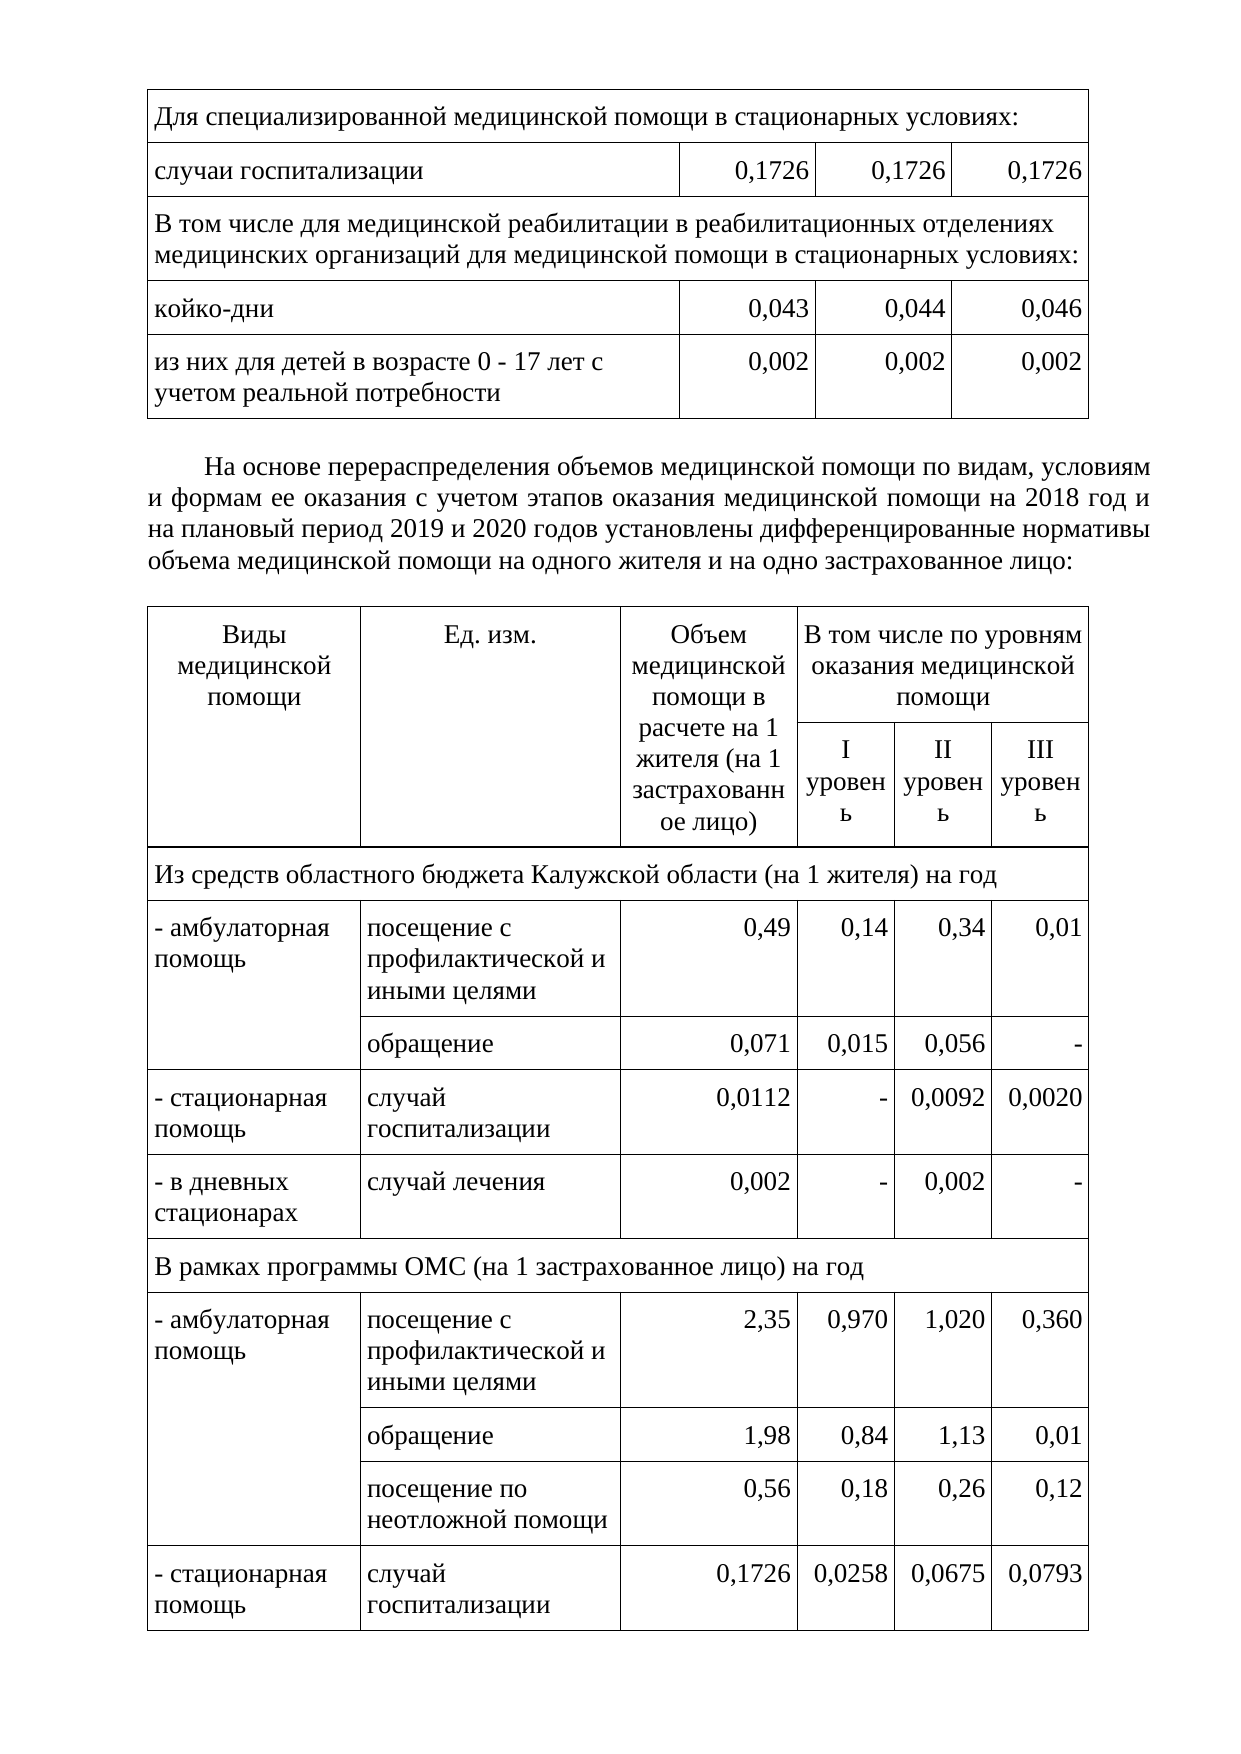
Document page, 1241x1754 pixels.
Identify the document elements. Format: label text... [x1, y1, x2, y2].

table_cell 0,0793 [992, 1546, 1088, 1630]
table_cell 0,002 [621, 1155, 797, 1238]
table_cell 1,020 [895, 1293, 991, 1407]
table_cell Для специализированной медицинской помощи в стационарных условиях: [148, 90, 1088, 142]
table_cell В том числе для медицинской реабилитации в реабилитационных отделениях медицинских организаций для медицинской помощи в стационарных условиях: [148, 197, 1088, 280]
table_cell 0,002 [816, 335, 951, 418]
table_cell 0,970 [798, 1293, 894, 1407]
table_cell 0,0020 [992, 1070, 1088, 1153]
table_cell 0,360 [992, 1293, 1088, 1407]
table_cell 0,84 [798, 1408, 894, 1461]
table_cell 0,01 [992, 901, 1088, 1016]
table_cell - стационарная помощь [148, 1070, 360, 1153]
table_cell 0,1726 [952, 143, 1088, 196]
table_cell 0,056 [895, 1017, 991, 1069]
table_cell 0,26 [895, 1462, 991, 1545]
table_cell случай госпитализации [361, 1070, 620, 1153]
table_cell посещение с профилактической и иными целями [361, 901, 620, 1016]
table_cell 2,35 [621, 1293, 797, 1407]
table_cell 0,1726 [621, 1546, 797, 1630]
table_cell В рамках программы ОМС (на 1 застрахованное лицо) на год [148, 1239, 1088, 1292]
table_cell 0,1726 [680, 143, 815, 196]
table_cell I уровень [798, 723, 894, 846]
table_cell 0,0092 [895, 1070, 991, 1153]
table_cell 0,14 [798, 901, 894, 1016]
table_cell - [798, 1070, 894, 1153]
table_cell - амбулаторная помощь [148, 1293, 360, 1545]
table_cell 1,13 [895, 1408, 991, 1461]
table_cell обращение [361, 1408, 620, 1461]
table_cell 0,015 [798, 1017, 894, 1069]
table_cell - амбулаторная помощь [148, 901, 360, 1069]
table_cell 0,34 [895, 901, 991, 1016]
table_cell II уровень [895, 723, 991, 846]
table_cell 0,49 [621, 901, 797, 1016]
table_header В том числе по уровням оказания медицинской помощи [798, 607, 1088, 722]
table_cell 0,043 [680, 281, 815, 333]
table_header Ед. изм. [361, 607, 620, 846]
table_cell 0,002 [680, 335, 815, 418]
table_cell 0,01 [992, 1408, 1088, 1461]
table_cell 0,002 [895, 1155, 991, 1238]
table_cell 0,046 [952, 281, 1088, 333]
table_cell III уровень [992, 723, 1088, 846]
table_cell - [992, 1017, 1088, 1069]
table_cell посещение по неотложной помощи [361, 1462, 620, 1545]
table_cell 0,18 [798, 1462, 894, 1545]
table_cell случай госпитализации [361, 1546, 620, 1630]
table_cell 0,071 [621, 1017, 797, 1069]
table_cell - стационарная помощь [148, 1546, 360, 1630]
table_cell - [992, 1155, 1088, 1238]
table_cell Из средств областного бюджета Калужской области (на 1 жителя) на год [148, 848, 1088, 900]
table_cell 0,0258 [798, 1546, 894, 1630]
table_cell 0,56 [621, 1462, 797, 1545]
table_header Виды медицинской помощи [148, 607, 360, 846]
table_cell посещение с профилактической и иными целями [361, 1293, 620, 1407]
table_cell 0,0112 [621, 1070, 797, 1153]
table_cell обращение [361, 1017, 620, 1069]
table_cell 1,98 [621, 1408, 797, 1461]
text На основе перераспределения объемов медицинской помощи по видам, условиям и формам ее оказания с учетом этапов оказания медицинской помощи на 2018 год и на плановый период 2019 и 2020 годов установлены дифференцированные нормативы объема медицинской помощи на одного жителя и на одно застрахованное лицо: [148, 450, 1152, 575]
table_header Объем медицинской помощи в расчете на 1 жителя (на 1 застрахованное лицо) [621, 607, 797, 846]
table_cell случаи госпитализации [148, 143, 679, 196]
table_cell 0,1726 [816, 143, 951, 196]
table_cell случай лечения [361, 1155, 620, 1238]
table_cell 0,12 [992, 1462, 1088, 1545]
table_cell из них для детей в возрасте 0 - 17 лет с учетом реальной потребности [148, 335, 679, 418]
table_cell 0,044 [816, 281, 951, 333]
table_cell 0,002 [952, 335, 1088, 418]
table_cell - в дневных стационарах [148, 1155, 360, 1238]
table_cell койко-дни [148, 281, 679, 333]
table_cell 0,0675 [895, 1546, 991, 1630]
table_cell - [798, 1155, 894, 1238]
